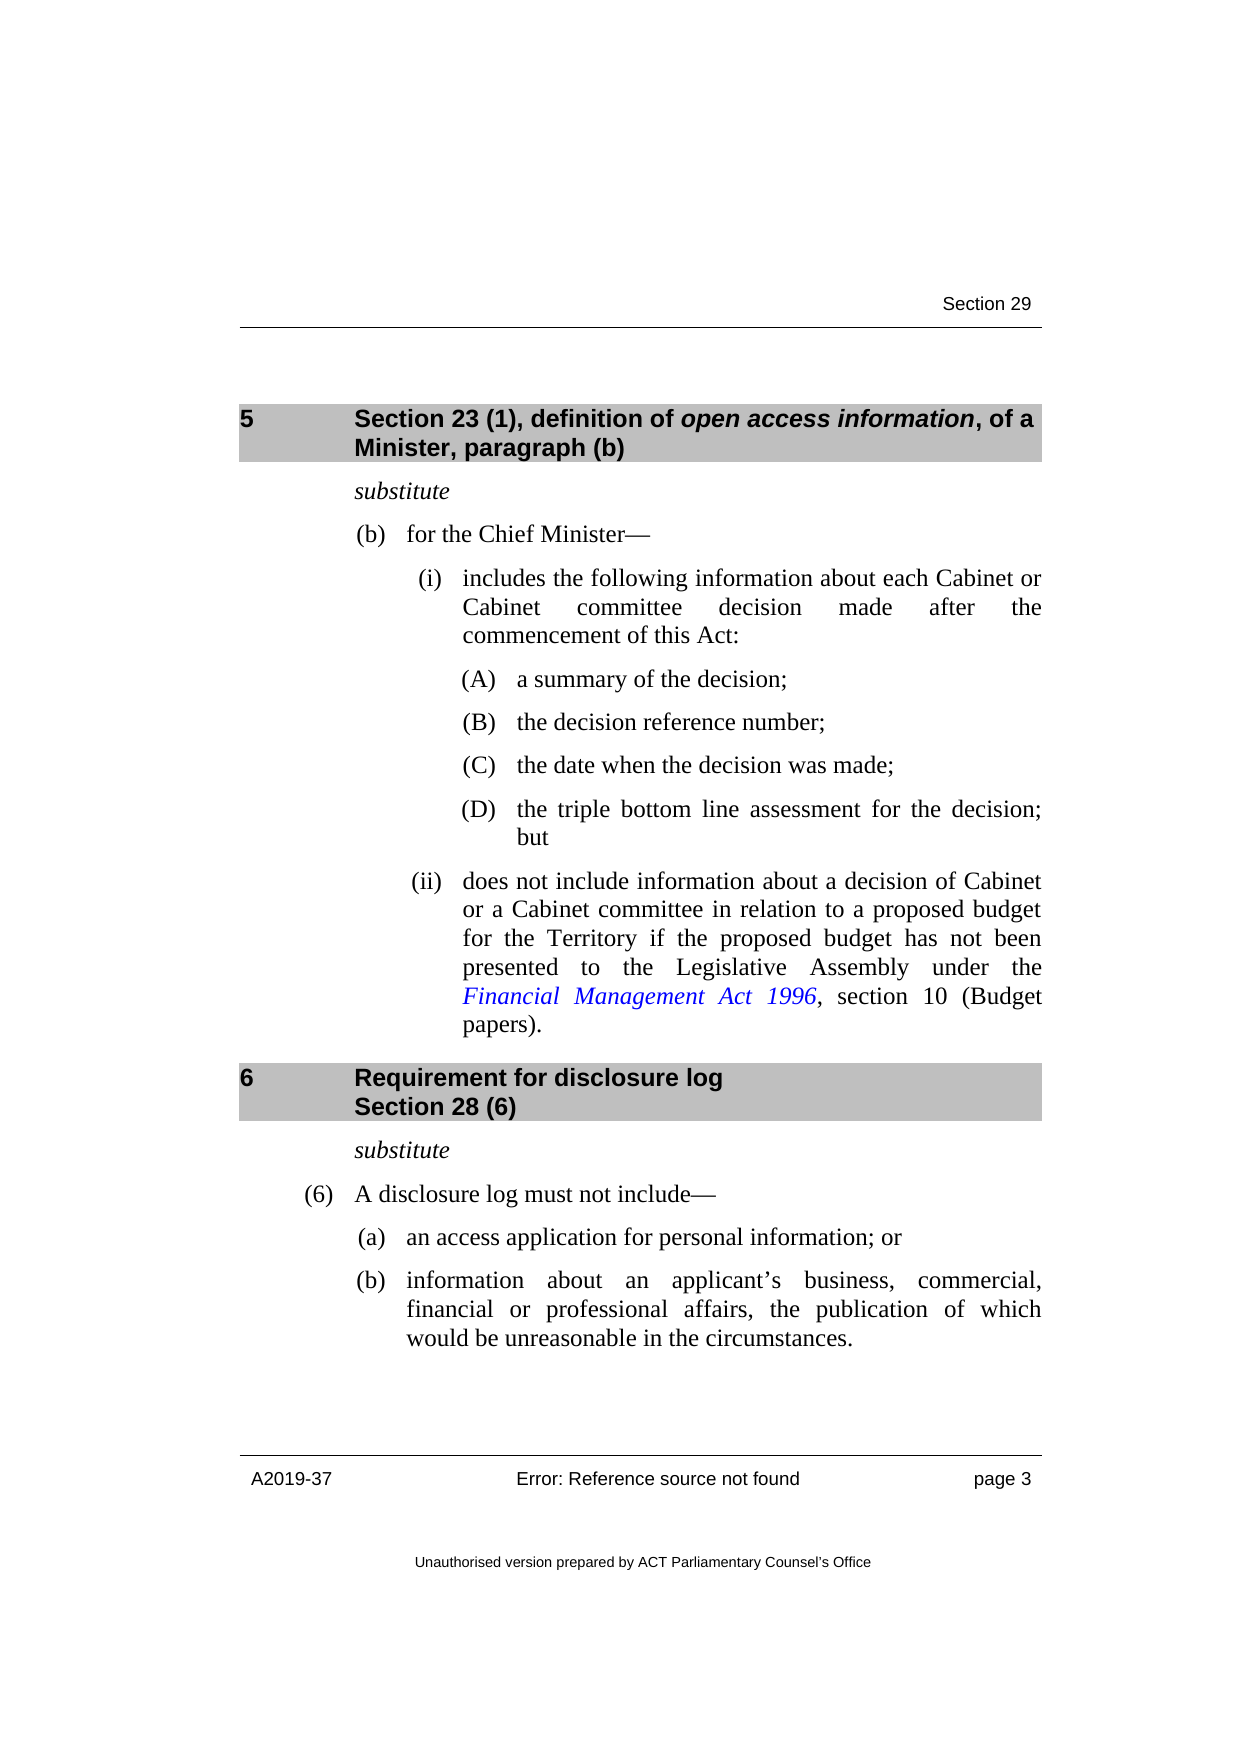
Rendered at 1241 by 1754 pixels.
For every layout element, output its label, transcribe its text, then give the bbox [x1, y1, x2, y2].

text (ii) does not include information about a decision of Cabinet or a Cabinet committee in relation to a proposed budget for the Territory if the proposed budget has not been presented to the Legislative Assembly under the Financial Management Act 1996, section 10 (Budget papers). [239, 866, 1042, 1038]
text (A) a summary of the decision; [239, 664, 1042, 692]
text (i) includes the following information about each Cabinet or Cabinet committee decision made after the commencement of this Act: [239, 563, 1042, 649]
text (b) for the Chief Minister— [239, 519, 1042, 548]
text (6) A disclosure log must not include— [239, 1179, 1042, 1207]
text (B) the decision reference number; [239, 707, 1042, 736]
text 6 Requirement for disclosure log Section 28 (6) [239, 1063, 1042, 1121]
text (b) information about an applicant’s business, commercial, financial or professional affairs, the publication of which would be unreasonable in the circumstances. [239, 1265, 1042, 1352]
text 5 Section 23 (1), definition of open access information, of a Minister, paragraph (b) [239, 404, 1042, 462]
text substitute [354, 1135, 1042, 1164]
text substitute [354, 476, 1042, 505]
text (a) an access application for personal information; or [239, 1222, 1042, 1251]
text (D) the triple bottom line assessment for the decision; but [239, 794, 1042, 851]
text (C) the date when the decision was made; [239, 750, 1042, 779]
